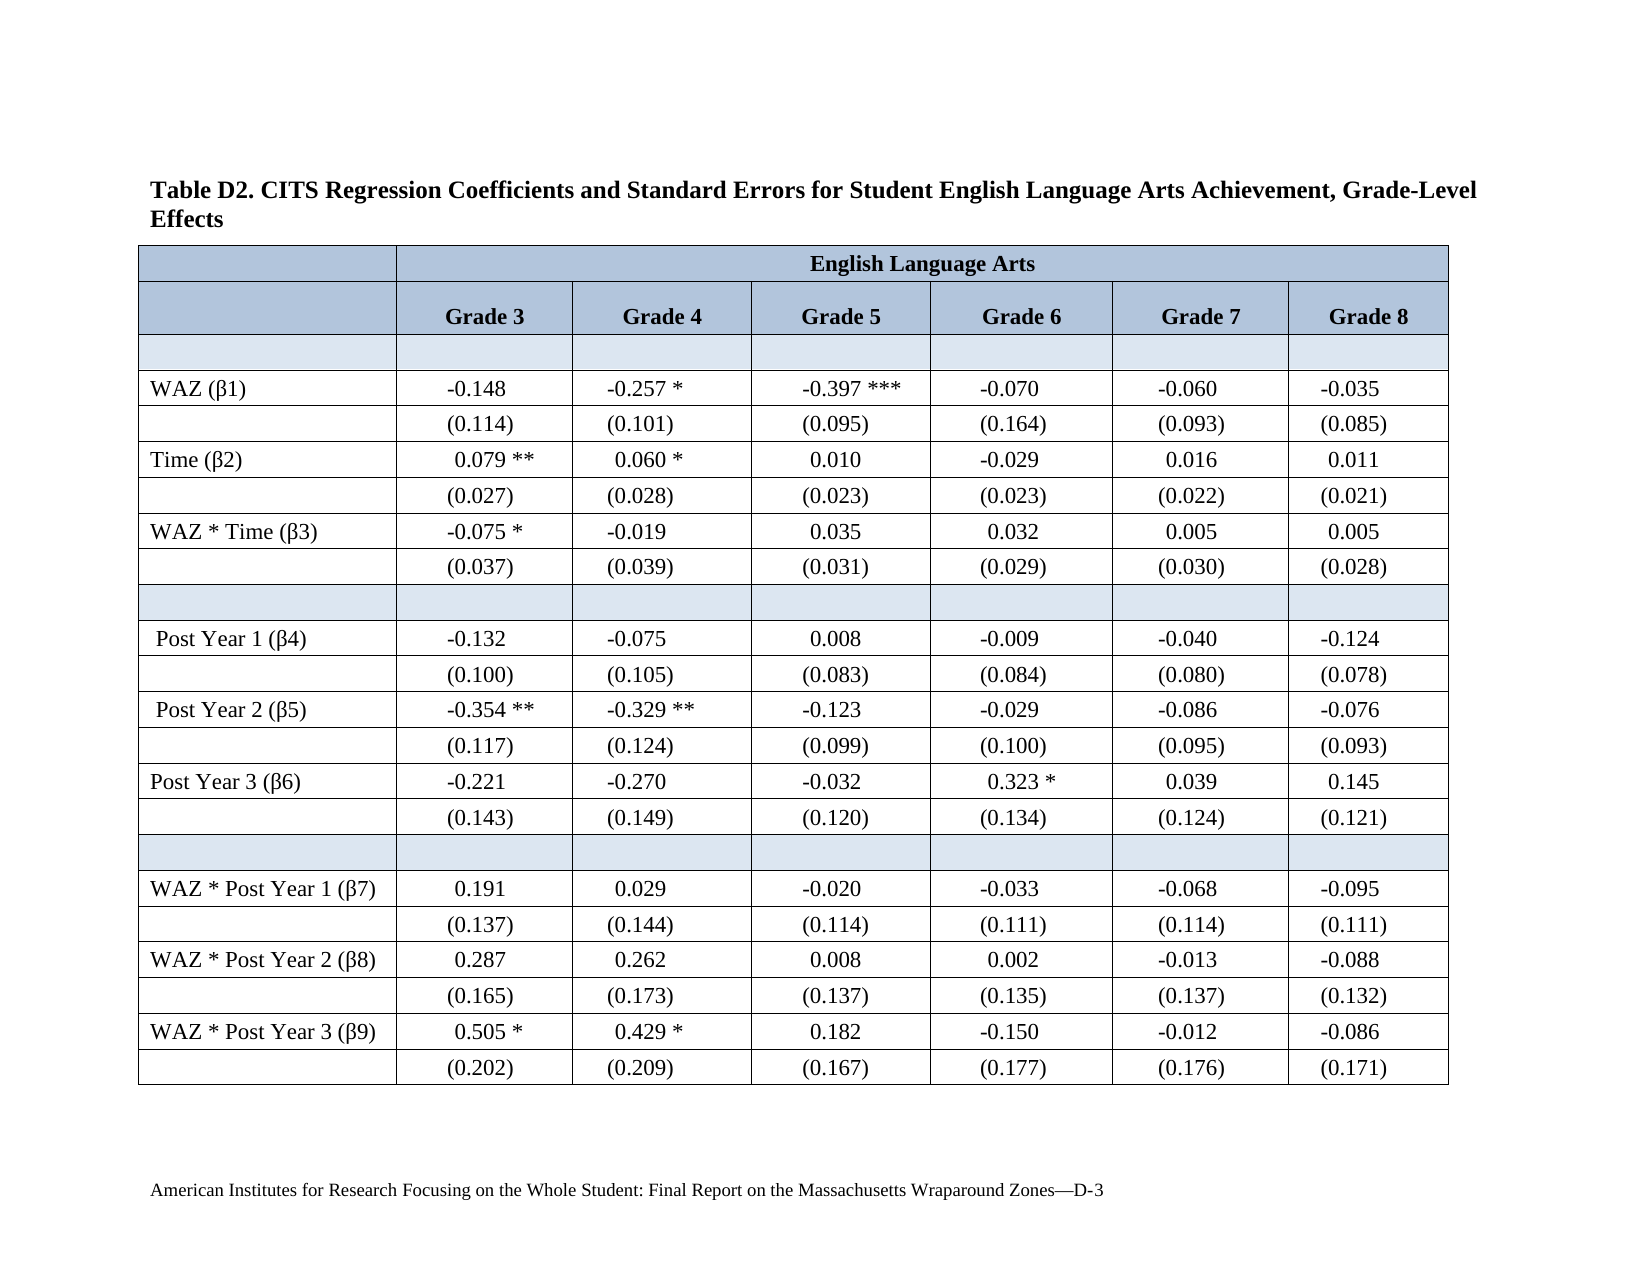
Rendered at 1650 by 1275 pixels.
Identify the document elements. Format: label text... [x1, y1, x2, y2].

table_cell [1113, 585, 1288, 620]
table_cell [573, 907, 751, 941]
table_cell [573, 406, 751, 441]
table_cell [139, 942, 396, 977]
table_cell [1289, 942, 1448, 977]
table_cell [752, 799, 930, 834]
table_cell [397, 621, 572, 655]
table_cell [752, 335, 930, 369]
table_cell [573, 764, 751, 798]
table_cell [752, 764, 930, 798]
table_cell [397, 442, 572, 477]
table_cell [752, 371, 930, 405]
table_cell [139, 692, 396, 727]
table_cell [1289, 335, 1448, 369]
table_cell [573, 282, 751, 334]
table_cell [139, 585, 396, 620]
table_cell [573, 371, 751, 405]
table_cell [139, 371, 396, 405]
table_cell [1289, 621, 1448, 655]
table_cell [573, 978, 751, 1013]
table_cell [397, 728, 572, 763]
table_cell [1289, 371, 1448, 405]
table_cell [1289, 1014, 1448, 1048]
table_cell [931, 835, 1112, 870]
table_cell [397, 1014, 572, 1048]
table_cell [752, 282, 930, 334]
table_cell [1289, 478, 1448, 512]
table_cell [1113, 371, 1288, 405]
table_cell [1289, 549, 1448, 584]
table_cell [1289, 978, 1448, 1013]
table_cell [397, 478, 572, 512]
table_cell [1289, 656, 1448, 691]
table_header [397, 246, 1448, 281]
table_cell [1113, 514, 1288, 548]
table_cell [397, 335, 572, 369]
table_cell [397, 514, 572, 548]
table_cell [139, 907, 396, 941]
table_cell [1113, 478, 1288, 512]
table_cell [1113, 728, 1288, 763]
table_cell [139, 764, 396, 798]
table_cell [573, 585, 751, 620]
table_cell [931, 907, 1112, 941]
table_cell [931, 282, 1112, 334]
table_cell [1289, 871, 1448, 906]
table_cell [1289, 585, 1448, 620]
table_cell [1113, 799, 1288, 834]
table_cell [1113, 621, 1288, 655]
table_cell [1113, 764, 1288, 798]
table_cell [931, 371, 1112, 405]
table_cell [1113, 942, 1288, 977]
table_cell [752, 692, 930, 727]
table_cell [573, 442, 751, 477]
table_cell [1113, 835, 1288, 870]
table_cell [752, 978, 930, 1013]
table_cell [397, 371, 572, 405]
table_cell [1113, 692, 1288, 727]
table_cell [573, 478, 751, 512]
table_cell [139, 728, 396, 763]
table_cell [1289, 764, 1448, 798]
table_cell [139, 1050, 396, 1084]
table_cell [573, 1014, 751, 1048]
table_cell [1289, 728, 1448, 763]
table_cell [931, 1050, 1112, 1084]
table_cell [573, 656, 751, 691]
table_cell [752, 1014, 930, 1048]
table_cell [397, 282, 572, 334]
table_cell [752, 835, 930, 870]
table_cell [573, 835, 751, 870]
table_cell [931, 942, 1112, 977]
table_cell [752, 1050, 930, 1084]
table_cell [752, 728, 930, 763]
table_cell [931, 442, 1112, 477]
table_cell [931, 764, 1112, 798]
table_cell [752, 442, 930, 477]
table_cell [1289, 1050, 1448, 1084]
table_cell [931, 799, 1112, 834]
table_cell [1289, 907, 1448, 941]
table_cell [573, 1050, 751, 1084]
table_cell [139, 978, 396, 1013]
title Table D2. CITS Regression Coefficients and Standard Errors for Student English Language Arts Achievement, Grade-Level Effects [150, 175, 1500, 232]
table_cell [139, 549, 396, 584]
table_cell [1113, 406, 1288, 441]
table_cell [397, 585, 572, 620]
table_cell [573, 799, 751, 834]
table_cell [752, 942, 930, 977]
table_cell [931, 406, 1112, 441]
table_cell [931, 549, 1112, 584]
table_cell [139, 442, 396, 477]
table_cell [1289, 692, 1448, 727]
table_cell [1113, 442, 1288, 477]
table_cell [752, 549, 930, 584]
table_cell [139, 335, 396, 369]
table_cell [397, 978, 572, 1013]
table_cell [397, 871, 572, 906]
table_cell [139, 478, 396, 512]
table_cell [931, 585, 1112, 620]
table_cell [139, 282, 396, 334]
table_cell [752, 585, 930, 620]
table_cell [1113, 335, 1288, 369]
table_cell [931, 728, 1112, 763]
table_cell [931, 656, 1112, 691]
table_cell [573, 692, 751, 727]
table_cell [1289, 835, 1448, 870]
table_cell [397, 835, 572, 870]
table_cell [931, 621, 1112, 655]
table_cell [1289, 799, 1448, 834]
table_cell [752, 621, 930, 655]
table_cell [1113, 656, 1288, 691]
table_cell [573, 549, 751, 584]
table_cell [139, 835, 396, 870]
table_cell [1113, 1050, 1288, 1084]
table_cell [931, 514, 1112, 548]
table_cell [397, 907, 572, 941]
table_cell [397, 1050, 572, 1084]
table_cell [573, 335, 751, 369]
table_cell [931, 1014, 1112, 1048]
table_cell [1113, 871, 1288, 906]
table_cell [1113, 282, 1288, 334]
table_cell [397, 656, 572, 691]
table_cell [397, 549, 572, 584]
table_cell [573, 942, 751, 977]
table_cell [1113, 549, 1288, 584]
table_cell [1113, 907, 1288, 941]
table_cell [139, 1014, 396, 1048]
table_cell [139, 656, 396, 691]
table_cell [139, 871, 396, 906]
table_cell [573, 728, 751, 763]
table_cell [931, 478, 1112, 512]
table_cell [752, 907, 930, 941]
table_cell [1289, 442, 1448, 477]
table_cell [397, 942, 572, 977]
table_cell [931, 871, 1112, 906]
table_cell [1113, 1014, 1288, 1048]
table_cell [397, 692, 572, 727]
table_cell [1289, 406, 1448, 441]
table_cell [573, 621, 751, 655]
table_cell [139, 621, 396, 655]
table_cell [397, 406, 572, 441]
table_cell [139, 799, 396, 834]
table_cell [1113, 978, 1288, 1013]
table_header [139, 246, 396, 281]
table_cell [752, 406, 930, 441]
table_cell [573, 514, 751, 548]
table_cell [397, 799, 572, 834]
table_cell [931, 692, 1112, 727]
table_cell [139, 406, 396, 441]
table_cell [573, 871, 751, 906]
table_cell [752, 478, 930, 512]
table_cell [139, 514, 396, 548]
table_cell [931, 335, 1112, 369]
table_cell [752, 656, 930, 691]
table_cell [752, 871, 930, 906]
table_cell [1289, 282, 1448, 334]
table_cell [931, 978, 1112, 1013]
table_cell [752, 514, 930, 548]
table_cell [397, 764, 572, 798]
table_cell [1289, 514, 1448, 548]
